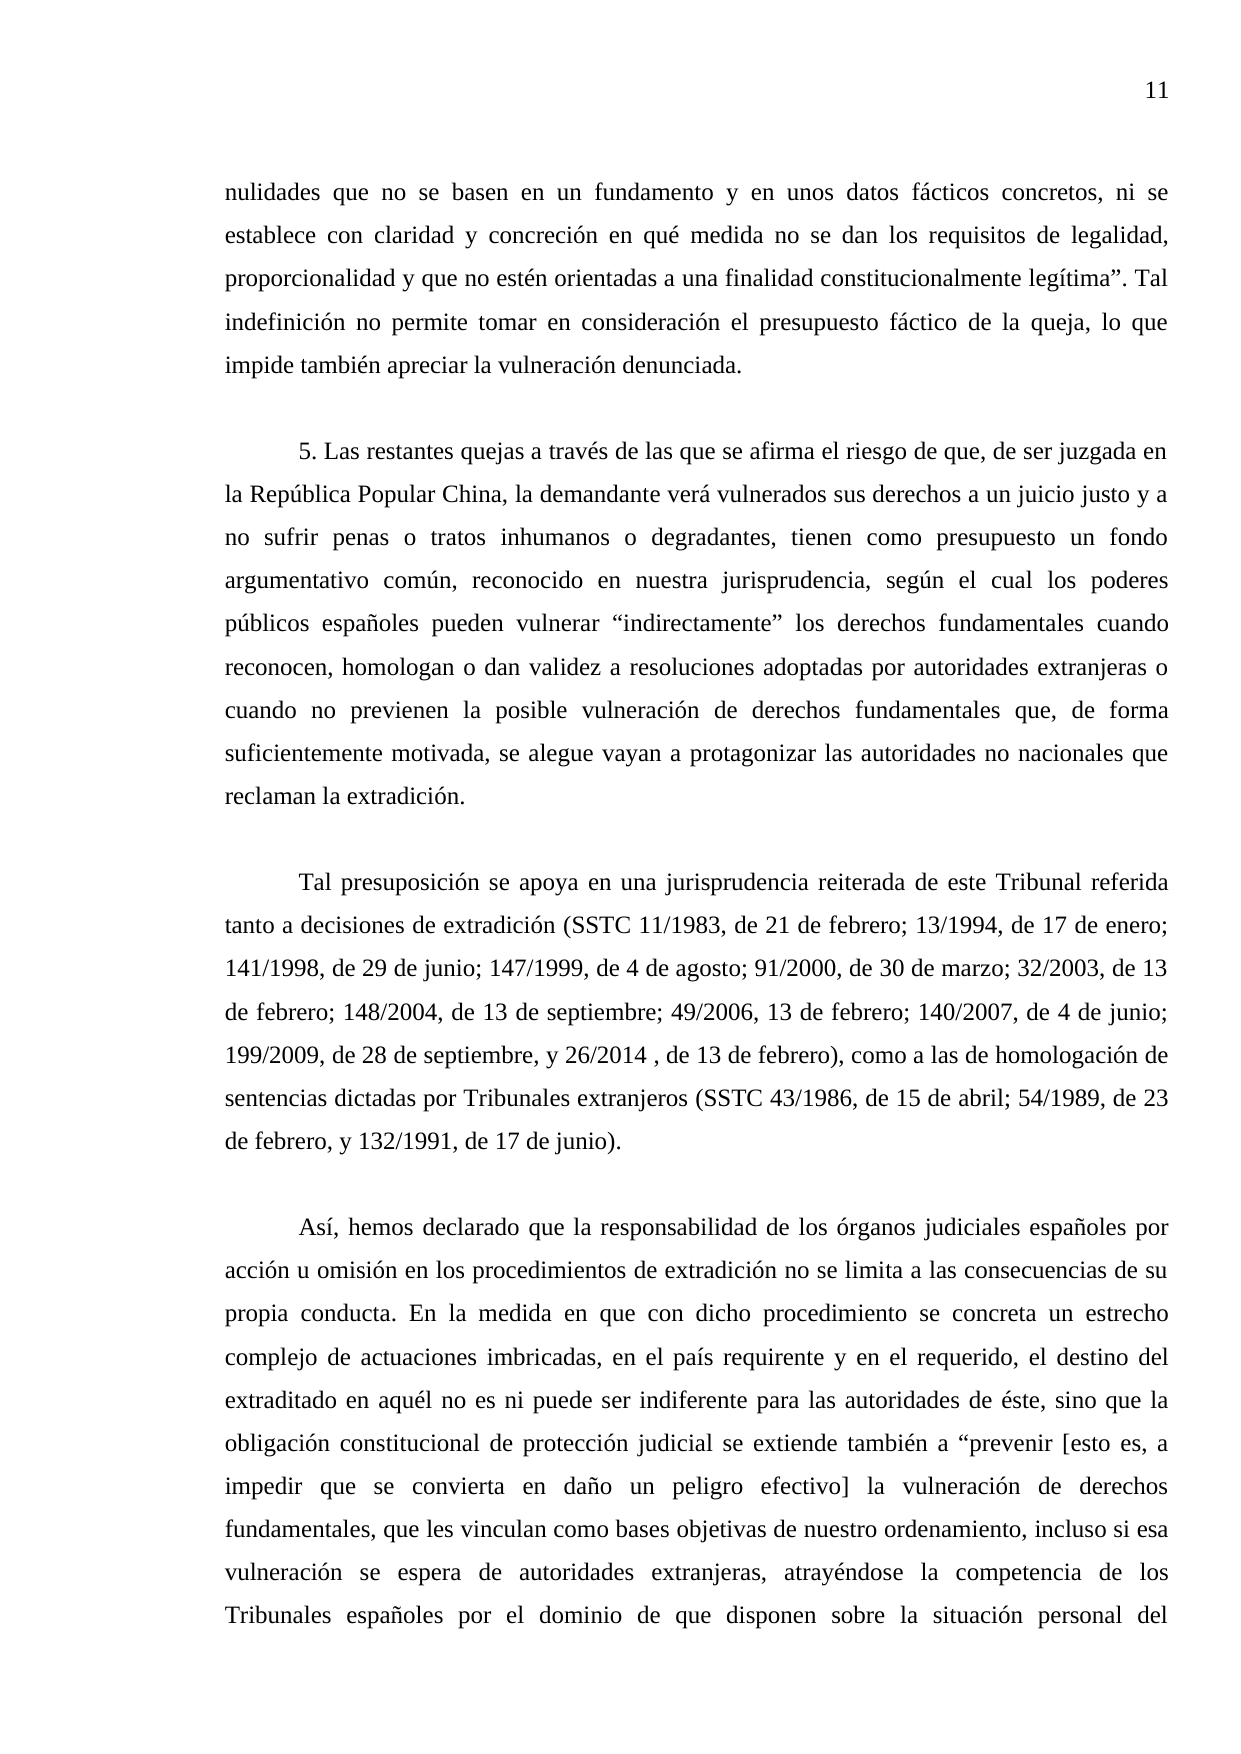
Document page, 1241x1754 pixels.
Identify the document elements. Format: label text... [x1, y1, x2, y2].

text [224, 1212, 1169, 1629]
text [224, 177, 1169, 378]
text 5. Las restantes quejas a través de las que se afirma el riesgo de que, de ser juzgada en la República Popular China, la demandante verá vulnerados sus derechos a un juicio justo y a no sufrir penas o tratos inhumanos o degradantes, tienen como presupuesto un fondo argumentativo común, reconocido en nuestra jurisprudencia, según el cual los poderes públicos españoles pueden vulnerar “indirectamente” los derechos fundamentales cuando reconocen, homologan o dan validez a resoluciones adoptadas por autoridades extranjeras o cuando no previenen la posible vulneración de derechos fundamentales que, de forma suficientemente motivada, se alegue vayan a protagonizar las autoridades no nacionales que reclaman la extradición. [224, 436, 1169, 810]
text Tal presuposición se apoya en una jurisprudencia reiterada de este Tribunal referida tanto a decisiones de extradición (SSTC 11/1983, de 21 de febrero; 13/1994, de 17 de enero; 141/1998, de 29 de junio; 147/1999, de 4 de agosto; 91/2000, de 30 de marzo; 32/2003, de 13 de febrero; 148/2004, de 13 de septiembre; 49/2006, 13 de febrero; 140/2007, de 4 de junio; 199/2009, de 28 de septiembre, y 26/2014 , de 13 de febrero), como a las de homologación de sentencias dictadas por Tribunales extranjeros (SSTC 43/1986, de 15 de abril; 54/1989, de 23 de febrero, y 132/1991, de 17 de junio). [224, 867, 1169, 1155]
